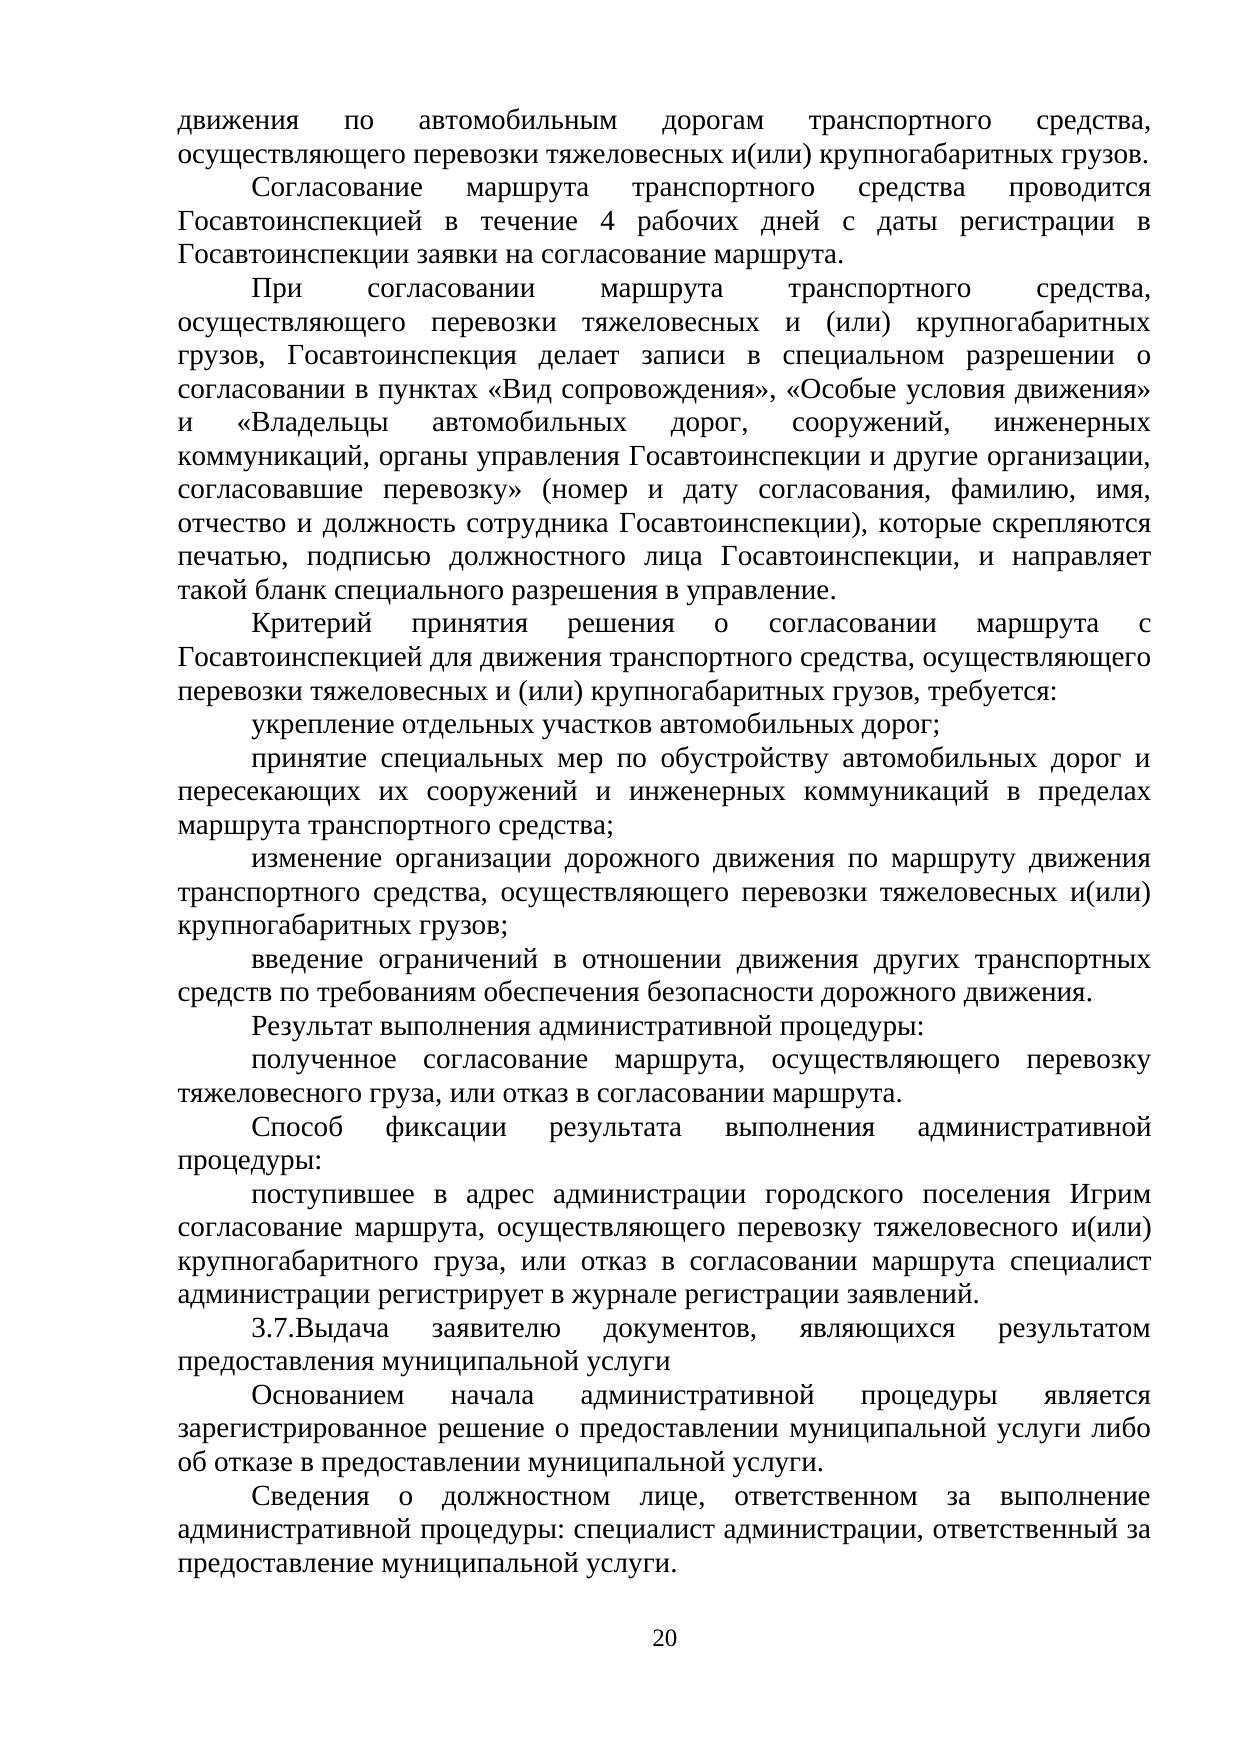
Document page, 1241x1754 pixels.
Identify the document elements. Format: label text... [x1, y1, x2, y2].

text полученное согласование маршрута, осуществляющего перевозку тяжеловесного груза, или отказ в согласовании маршрута. [177, 1042, 1152, 1109]
text Сведения о должностном лице, ответственном за выполнение административной процедуры: специалист администрации, ответственный за предоставление муниципальной услуги. [177, 1478, 1152, 1578]
text При согласовании маршрута транспортного средства, осуществляющего перевозки тяжеловесных и (или) крупногабаритных грузов, Госавтоинспекция делает записи в специальном разрешении о согласовании в пунктах «Вид сопровождения», «Особые условия движения» и «Владельцы автомобильных дорог, сооружений, инженерных коммуникаций, органы управления Госавтоинспекции и другие организации, согласовавшие перевозку» (номер и дату согласования, фамилию, имя, отчество и должность сотрудника Госавтоинспекции), которые скрепляются печатью, подписью должностного лица Госавтоинспекции, и направляет такой бланк специального разрешения в управление. [177, 270, 1152, 606]
text укрепление отдельных участков автомобильных дорог; [177, 706, 1152, 740]
text Основанием начала административной процедуры является зарегистрированное решение о предоставлении муниципальной услуги либо об отказе в предоставлении муниципальной услуги. [177, 1377, 1152, 1478]
text принятие специальных мер по обустройству автомобильных дорог и пересекающих их сооружений и инженерных коммуникаций в пределах маршрута транспортного средства; [177, 740, 1152, 840]
text изменение организации дорожного движения по маршруту движения транспортного средства, осуществляющего перевозки тяжеловесных и(или) крупногабаритных грузов; [177, 840, 1152, 941]
text поступившее в адрес администрации городского поселения Игрим согласование маршрута, осуществляющего перевозку тяжеловесного и(или) крупногабаритного груза, или отказ в согласовании маршрута специалист администрации регистрирует в журнале регистрации заявлений. [177, 1176, 1152, 1310]
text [177, 102, 1152, 169]
text Согласование маршрута транспортного средства проводится Госавтоинспекцией в течение 4 рабочих дней с даты регистрации в Госавтоинспекции заявки на согласование маршрута. [177, 169, 1152, 270]
text 3.7.Выдача заявителю документов, являющихся результатом предоставления муниципальной услуги [177, 1310, 1152, 1377]
text Результат выполнения административной процедуры: [177, 1008, 1152, 1042]
text введение ограничений в отношении движения других транспортных средств по требованиям обеспечения безопасности дорожного движения. [177, 941, 1152, 1008]
text Критерий принятия решения о согласовании маршрута с Госавтоинспекцией для движения транспортного средства, осуществляющего перевозки тяжеловесных и (или) крупногабаритных грузов, требуется: [177, 606, 1152, 706]
text Способ фиксации результата выполнения административной процедуры: [177, 1109, 1152, 1176]
